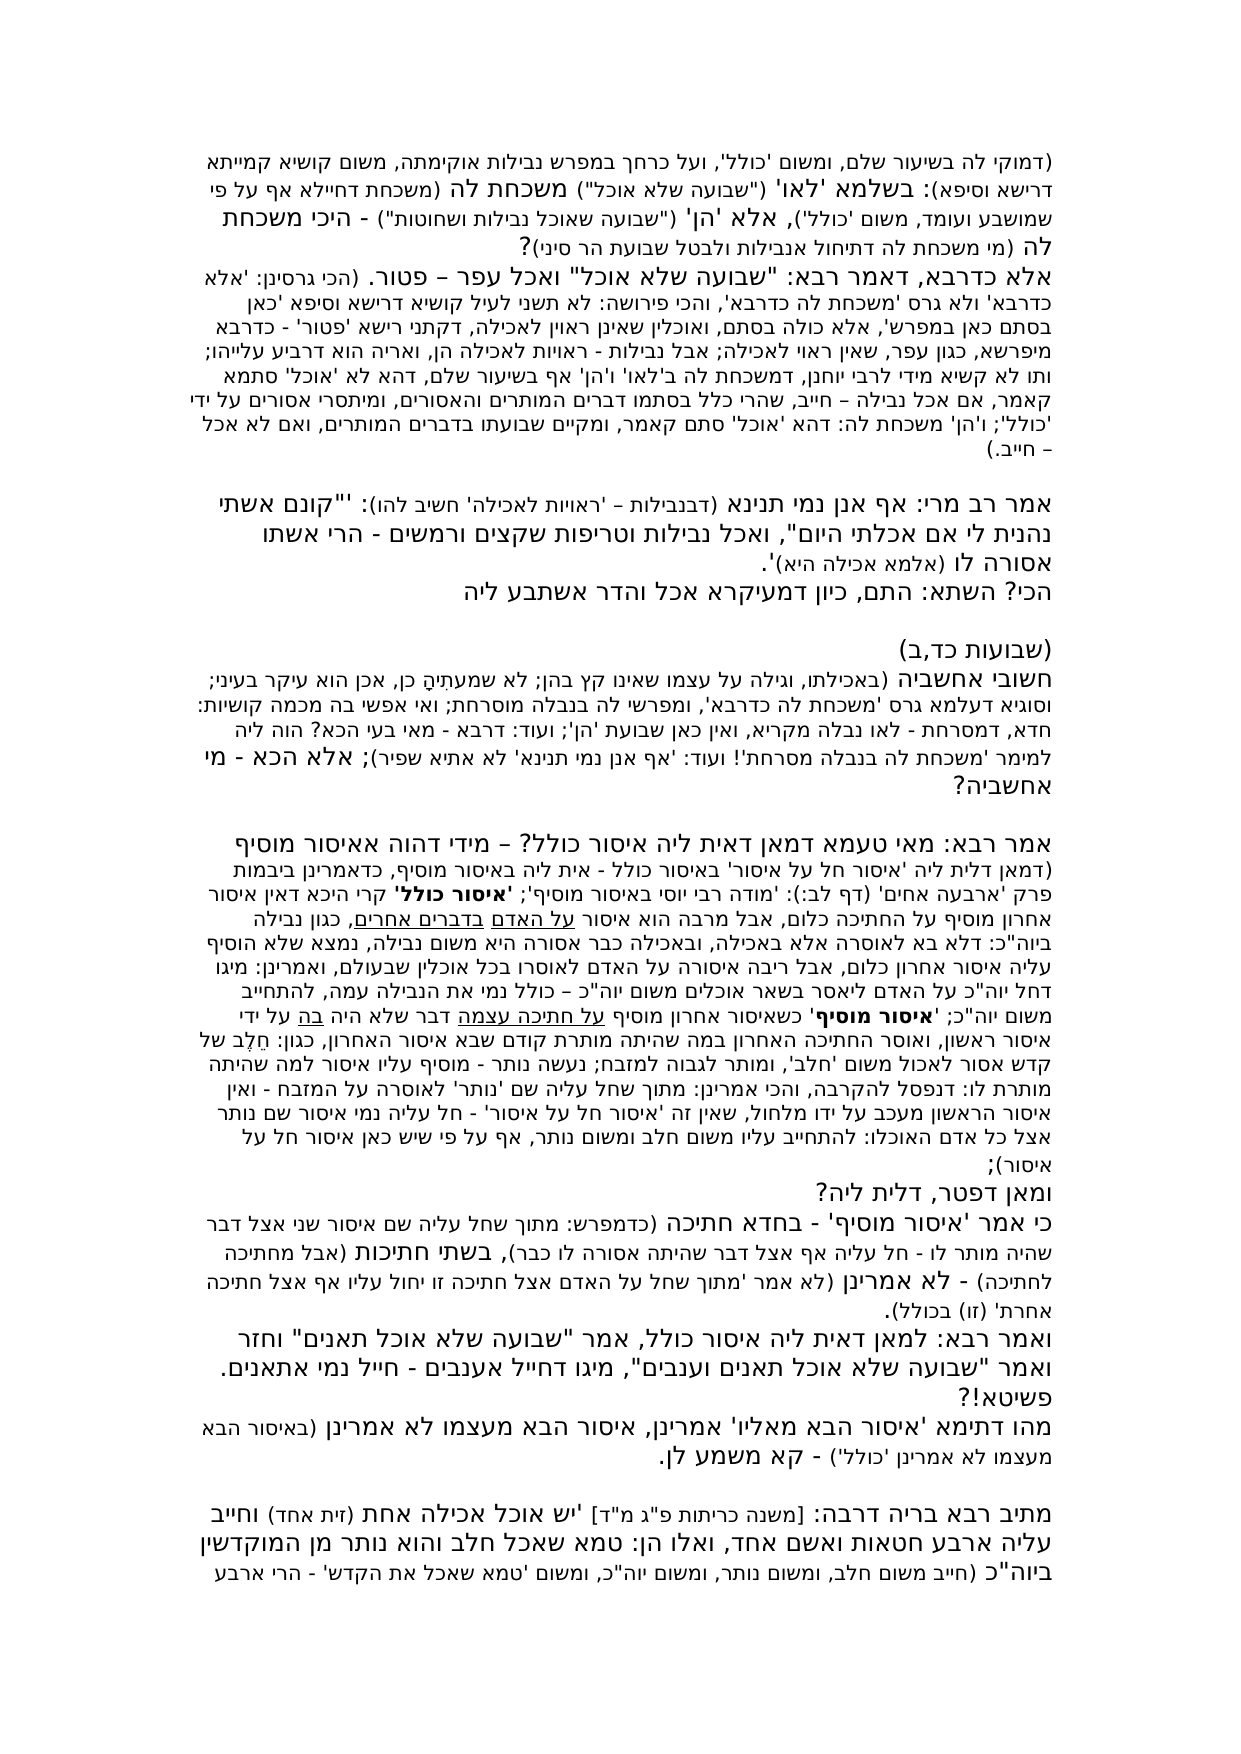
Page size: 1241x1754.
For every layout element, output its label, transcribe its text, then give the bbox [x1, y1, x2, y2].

text ומאן דפטר, דלית ליה? [187, 1178, 1053, 1208]
text אמר רבא: מאי טעמא דמאן דאית ליה איסור כולל? – מידי דהוה אאיסור מוסיף (דמאן דלית ליה 'איסור חל על איסור' באיסור כולל - אית ליה באיסור מוסיף, כדאמרינן ביבמות פרק 'ארבעה אחים' (דף לב:): 'מודה רבי יוסי באיסור מוסיף'; 'איסור כולל' קרי היכא דאין איסור אחרון מוסיף על החתיכה כלום, אבל מרבה הוא איסור על האדם בדברים אחרים, כגון נבילה ביוה"כ: דלא בא לאוסרה אלא באכילה, ובאכילה כבר אסורה היא משום נבילה, נמצא שלא הוסיף עליה איסור אחרון כלום, אבל ריבה איסורה על האדם לאוסרו בכל אוכלין שבעולם, ואמרינן: מיגו דחל יוה"כ על האדם ליאסר בשאר אוכלים משום יוה"כ – כולל נמי את הנבילה עמה, להתחייב משום יוה"כ; 'איסור מוסיף' כשאיסור אחרון מוסיף על חתיכה עצמה דבר שלא היה בה על ידי איסור ראשון, ואוסר החתיכה האחרון במה שהיתה מותרת קודם שבא איסור האחרון, כגון: חֵלֶב של קדש אסור לאכול משום 'חלב', ומותר לגבוה למזבח; נעשה נותר - מוסיף עליו איסור למה שהיתה מותרת לו: דנפסל להקרבה, והכי אמרינן: מתוך שחל עליה שם 'נותר' לאוסרה על המזבח - ואין איסור הראשון מעכב על ידו מלחול, שאין זה 'איסור חל על איסור' - חל עליה נמי איסור שם נותר אצל כל אדם האוכלו: להתחייב עליו משום חלב ומשום נותר, אף על פי שיש כאן איסור חל על איסור); [187, 829, 1053, 1178]
text מהו דתימא 'איסור הבא מאליו' אמרינן, איסור הבא מעצמו לא אמרינן (באיסור הבא מעצמו לא אמרינן 'כולל') - קא משמע לן. [187, 1412, 1053, 1470]
text כי אמר 'איסור מוסיף' - בחדא חתיכה (כדמפרש: מתוך שחל עליה שם איסור שני אצל דבר שהיה מותר לו - חל עליה אף אצל דבר שהיתה אסורה לו כבר), בשתי חתיכות (אבל מחתיכה לחתיכה) - לא אמרינן (לא אמר 'מתוך שחל על האדם אצל חתיכה זו יחול עליו אף אצל חתיכה אחרת' (זו) בכולל). [187, 1208, 1053, 1324]
text אמר רב מרי: אף אנן נמי תנינא (דבנבילות – 'ראויות לאכילה' חשיב להו): '"קונם אשתי נהנית לי אם אכלתי היום", ואכל נבילות וטריפות שקצים ורמשים - הרי אשתו אסורה לו (אלמא אכילה היא)'. [187, 489, 1053, 577]
text אלא כדרבא, דאמר רבא: "שבועה שלא אוכל" ואכל עפר – פטור. (הכי גרסינן: 'אלא כדרבא' ולא גרס 'משכחת לה כדרבא', והכי פירושה: לא תשני לעיל קושיא דרישא וסיפא 'כאן בסתם כאן במפרש', אלא כולה בסתם, ואוכלין שאינן ראוין לאכילה, דקתני רישא 'פטור' - כדרבא מיפרשא, כגון עפר, שאין ראוי לאכילה; אבל נבילות - ראויות לאכילה הן, ואריה הוא דרביע עלייהו; ותו לא קשיא מידי לרבי יוחנן, דמשכחת לה ב'לאו' ו'הן' אף בשיעור שלם, דהא לא 'אוכל' סתמא קאמר, אם אכל נבילה – חייב, שהרי כלל בסתמו דברים המותרים והאסורים, ומיתסרי אסורים על ידי 'כולל'; ו'הן' משכחת לה: דהא 'אוכל' סתם קאמר, ומקיים שבועתו בדברים המותרים, ואם לא אכל – חייב.) [187, 262, 1053, 461]
text (שבועות כד,ב) [187, 635, 1053, 664]
text פשיטא!? [187, 1383, 1053, 1412]
text ואמר רבא: למאן דאית ליה איסור כולל, אמר "שבועה שלא אוכל תאנים" וחזר ואמר "שבועה שלא אוכל תאנים וענבים", מיגו דחייל אענבים - חייל נמי אתאנים. [187, 1324, 1053, 1383]
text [187, 150, 1053, 262]
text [187, 1499, 1053, 1586]
text חשובי אחשביה (באכילתו, וגילה על עצמו שאינו קץ בהן; לא שמעתִיהָ כן, אכן הוא עיקר בעיני; וסוגיא דעלמא גרס 'משכחת לה כדרבא', ומפרשי לה בנבלה מוסרחת; ואי אפשי בה מכמה קושיות: חדא, דמסרחת - לאו נבלה מקריא, ואין כאן שבועת 'הן'; ועוד: דרבא - מאי בעי הכא? הוה ליה למימר 'משכחת לה בנבלה מסרחת'! ועוד: 'אף אנן נמי תנינא' לא אתיא שפיר); אלא הכא - מי אחשביה? [187, 664, 1053, 800]
text הכי? השתא: התם, כיון דמעיקרא אכל והדר אשתבע ליה [187, 577, 1053, 606]
